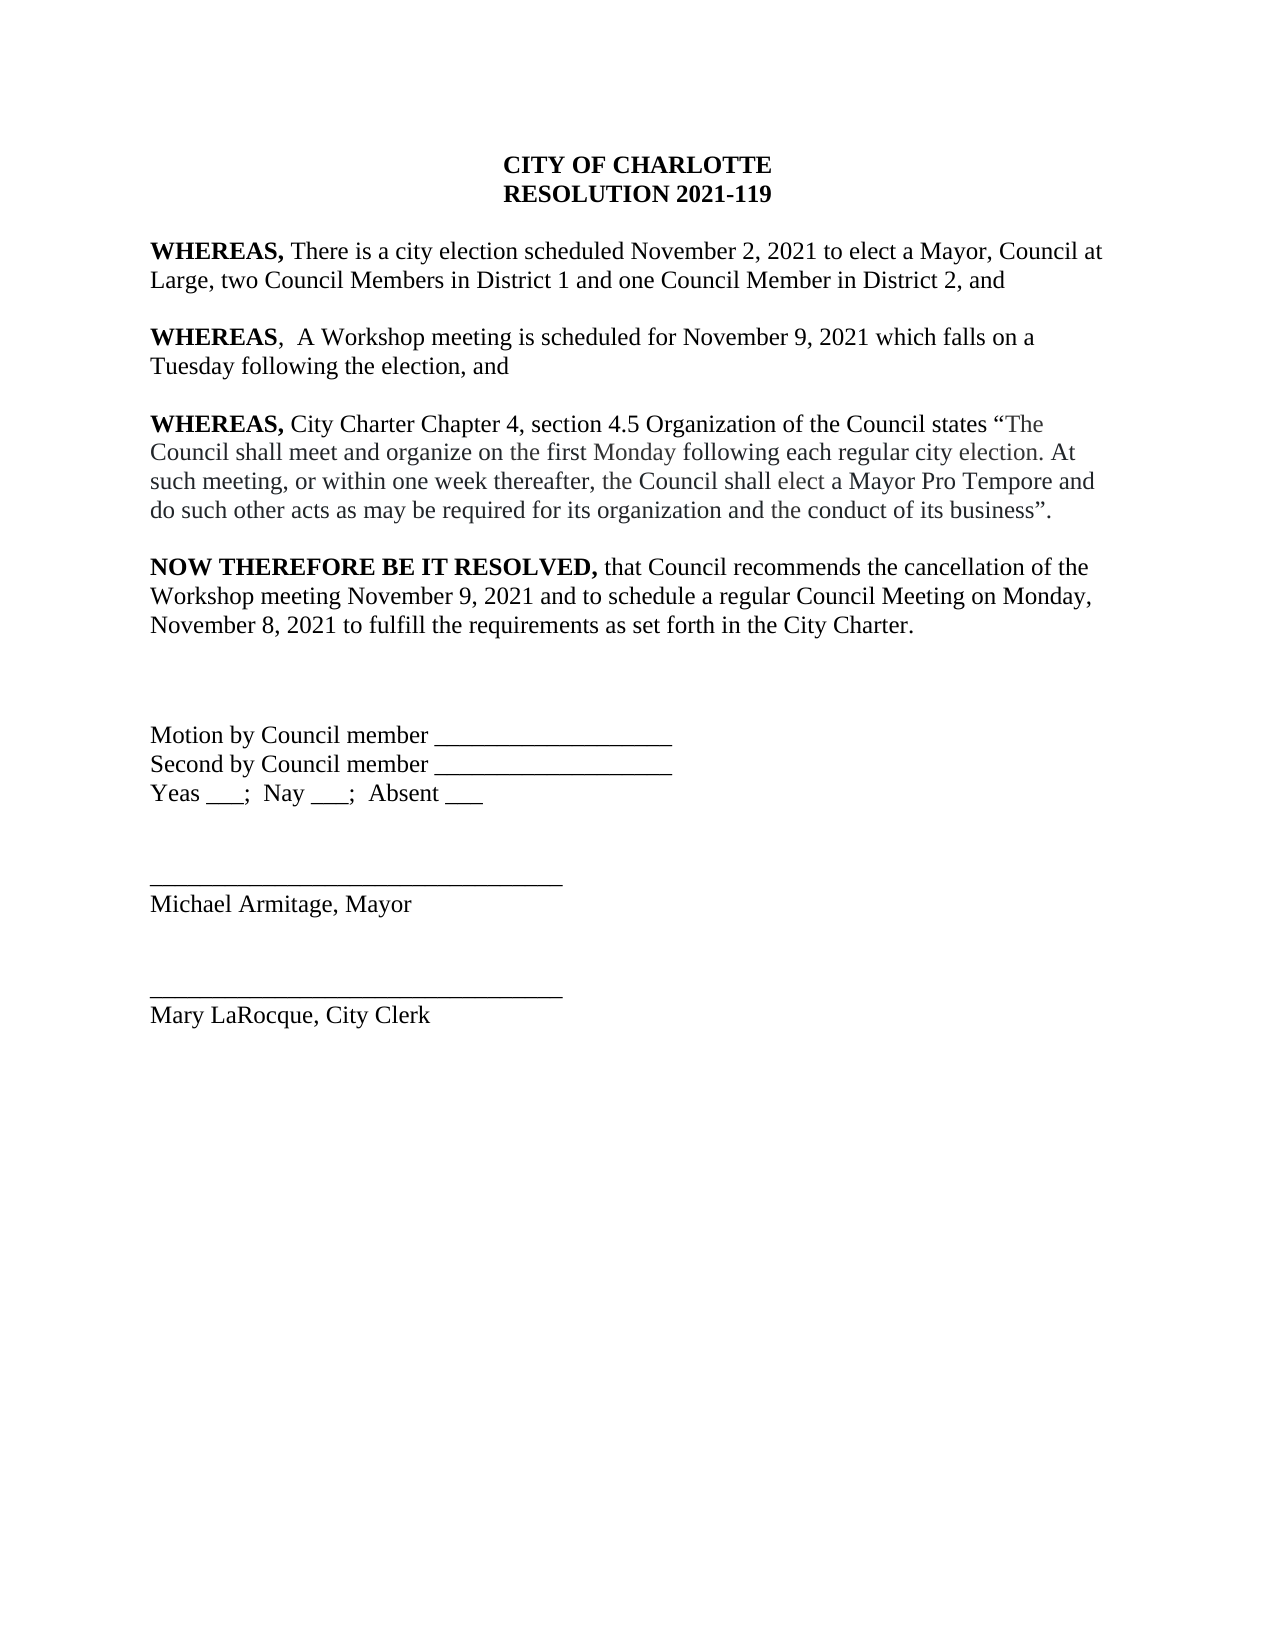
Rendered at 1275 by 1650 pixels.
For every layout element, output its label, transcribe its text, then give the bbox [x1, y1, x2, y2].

text _________________________________ [150, 972, 1125, 1001]
text WHEREAS, City Charter Chapter 4, section 4.5 Organization of the Council states “The Council shall meet and organize on the first Monday following each regular city election. At such meeting, or within one week thereafter, the Council shall elect a Mayor Pro Tempore and do such other acts as may be required for its organization and the conduct of its business”. [150, 409, 1125, 524]
text Michael Armitage, Mayor [150, 889, 1125, 918]
text RESOLUTION 2021-119 [150, 179, 1125, 207]
text WHEREAS, A Workshop meeting is scheduled for November 9, 2021 which falls on a Tuesday following the election, and [150, 322, 1125, 380]
text Motion by Council member ___________________ [150, 721, 1125, 749]
text WHEREAS, There is a city election scheduled November 2, 2021 to elect a Mayor, Council at Large, two Council Members in District 1 and one Council Member in District 2, and [150, 236, 1125, 294]
text Second by Council member ___________________ [150, 749, 1125, 778]
text CITY OF CHARLOTTE [150, 150, 1125, 179]
text NOW THEREFORE BE IT RESOLVED, that Council recommends the cancellation of the Workshop meeting November 9, 2021 and to schedule a regular Council Meeting on Monday, November 8, 2021 to fulfill the requirements as set forth in the City Charter. [150, 552, 1125, 639]
text Yeas ___; Nay ___; Absent ___ [150, 778, 1125, 807]
text Mary LaRocque, City Clerk [150, 1001, 1125, 1029]
text _________________________________ [150, 861, 1125, 889]
